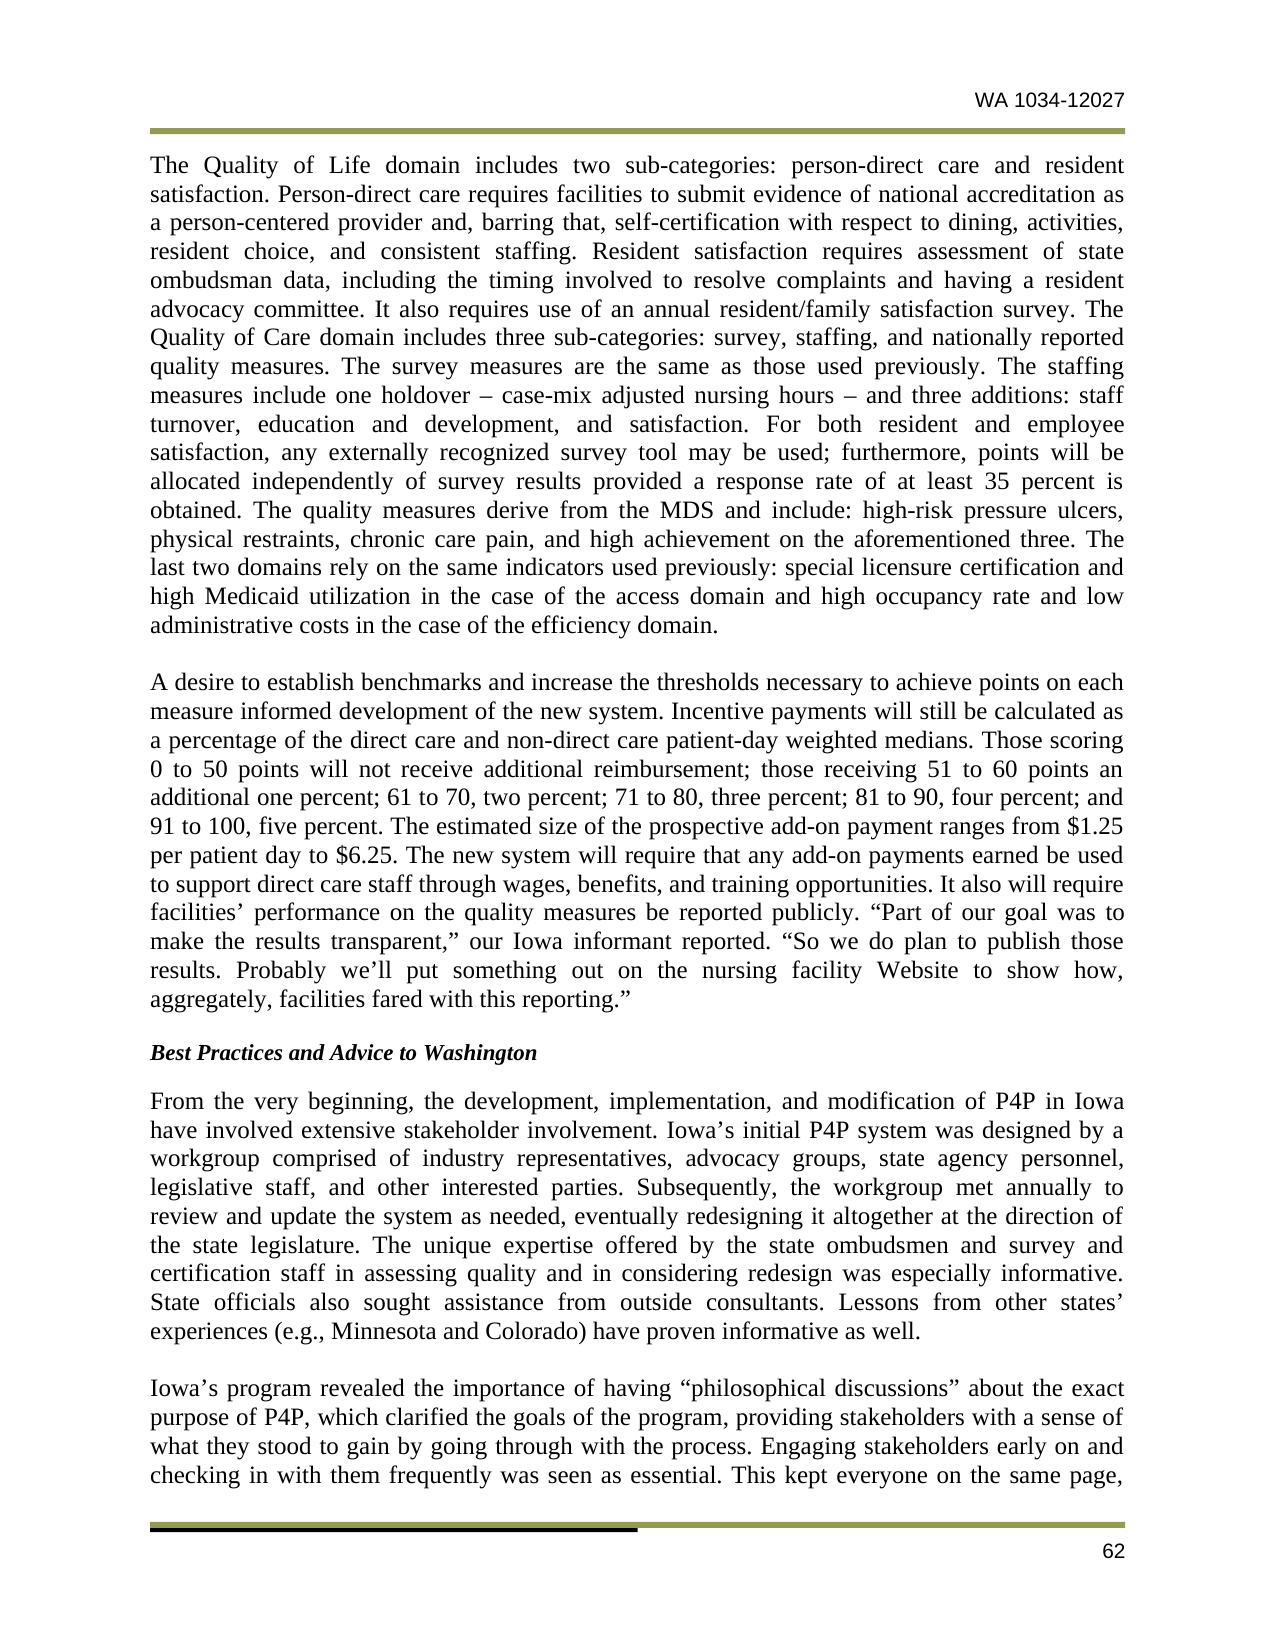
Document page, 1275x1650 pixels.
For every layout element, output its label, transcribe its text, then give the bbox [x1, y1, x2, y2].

subtitle Best Practices and Advice to Washington [150, 1039, 1125, 1065]
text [150, 1373, 1125, 1488]
text The Quality of Life domain includes two sub-categories: person-direct care and resident satisfaction. Person-direct care requires facilities to submit evidence of national accreditation as a person-centered provider and, barring that, self-certification with respect to dining, activities, resident choice, and consistent staffing. Resident satisfaction requires assessment of state ombudsman data, including the timing involved to resolve complaints and having a resident advocacy committee. It also requires use of an annual resident/family satisfaction survey. The Quality of Care domain includes three sub-categories: survey, staffing, and nationally reported quality measures. The survey measures are the same as those used previously. The staffing measures include one holdover – case-mix adjusted nursing hours – and three additions: staff turnover, education and development, and satisfaction. For both resident and employee satisfaction, any externally recognized survey tool may be used; furthermore, points will be allocated independently of survey results provided a response rate of at least 35 percent is obtained. The quality measures derive from the MDS and include: high-risk pressure ulcers, physical restraints, chronic care pain, and high achievement on the aforementioned three. The last two domains rely on the same indicators used previously: special licensure certification and high Medicaid utilization in the case of the access domain and high occupancy rate and low administrative costs in the case of the efficiency domain. [150, 150, 1125, 639]
text A desire to establish benchmarks and increase the thresholds necessary to achieve points on each measure informed development of the new system. Incentive payments will still be calculated as a percentage of the direct care and non-direct care patient-day weighted medians. Those scoring 0 to 50 points will not receive additional reimbursement; those receiving 51 to 60 points an additional one percent; 61 to 70, two percent; 71 to 80, three percent; 81 to 90, four percent; and 91 to 100, five percent. The estimated size of the prospective add-on payment ranges from $1.25 per patient day to $6.25. The new system will require that any add-on payments earned be used to support direct care staff through wages, benefits, and training opportunities. It also will require facilities’ performance on the quality measures be reported publicly. “Part of our goal was to make the results transparent,” our Iowa informant reported. “So we do plan to publish those results. Probably we’ll put something out on the nursing facility Website to show how, aggregately, facilities fared with this reporting.” [150, 667, 1125, 1012]
text From the very beginning, the development, implementation, and modification of P4P in Iowa have involved extensive stakeholder involvement. Iowa’s initial P4P system was designed by a workgroup comprised of industry representatives, advocacy groups, state agency personnel, legislative staff, and other interested parties. Subsequently, the workgroup met annually to review and update the system as needed, eventually redesigning it altogether at the direction of the state legislature. The unique expertise offered by the state ombudsmen and survey and certification staff in assessing quality and in considering redesign was especially informative. State officials also sought assistance from outside consultants. Lessons from other states’ experiences (e.g., Minnesota and Colorado) have proven informative as well. [150, 1086, 1125, 1345]
